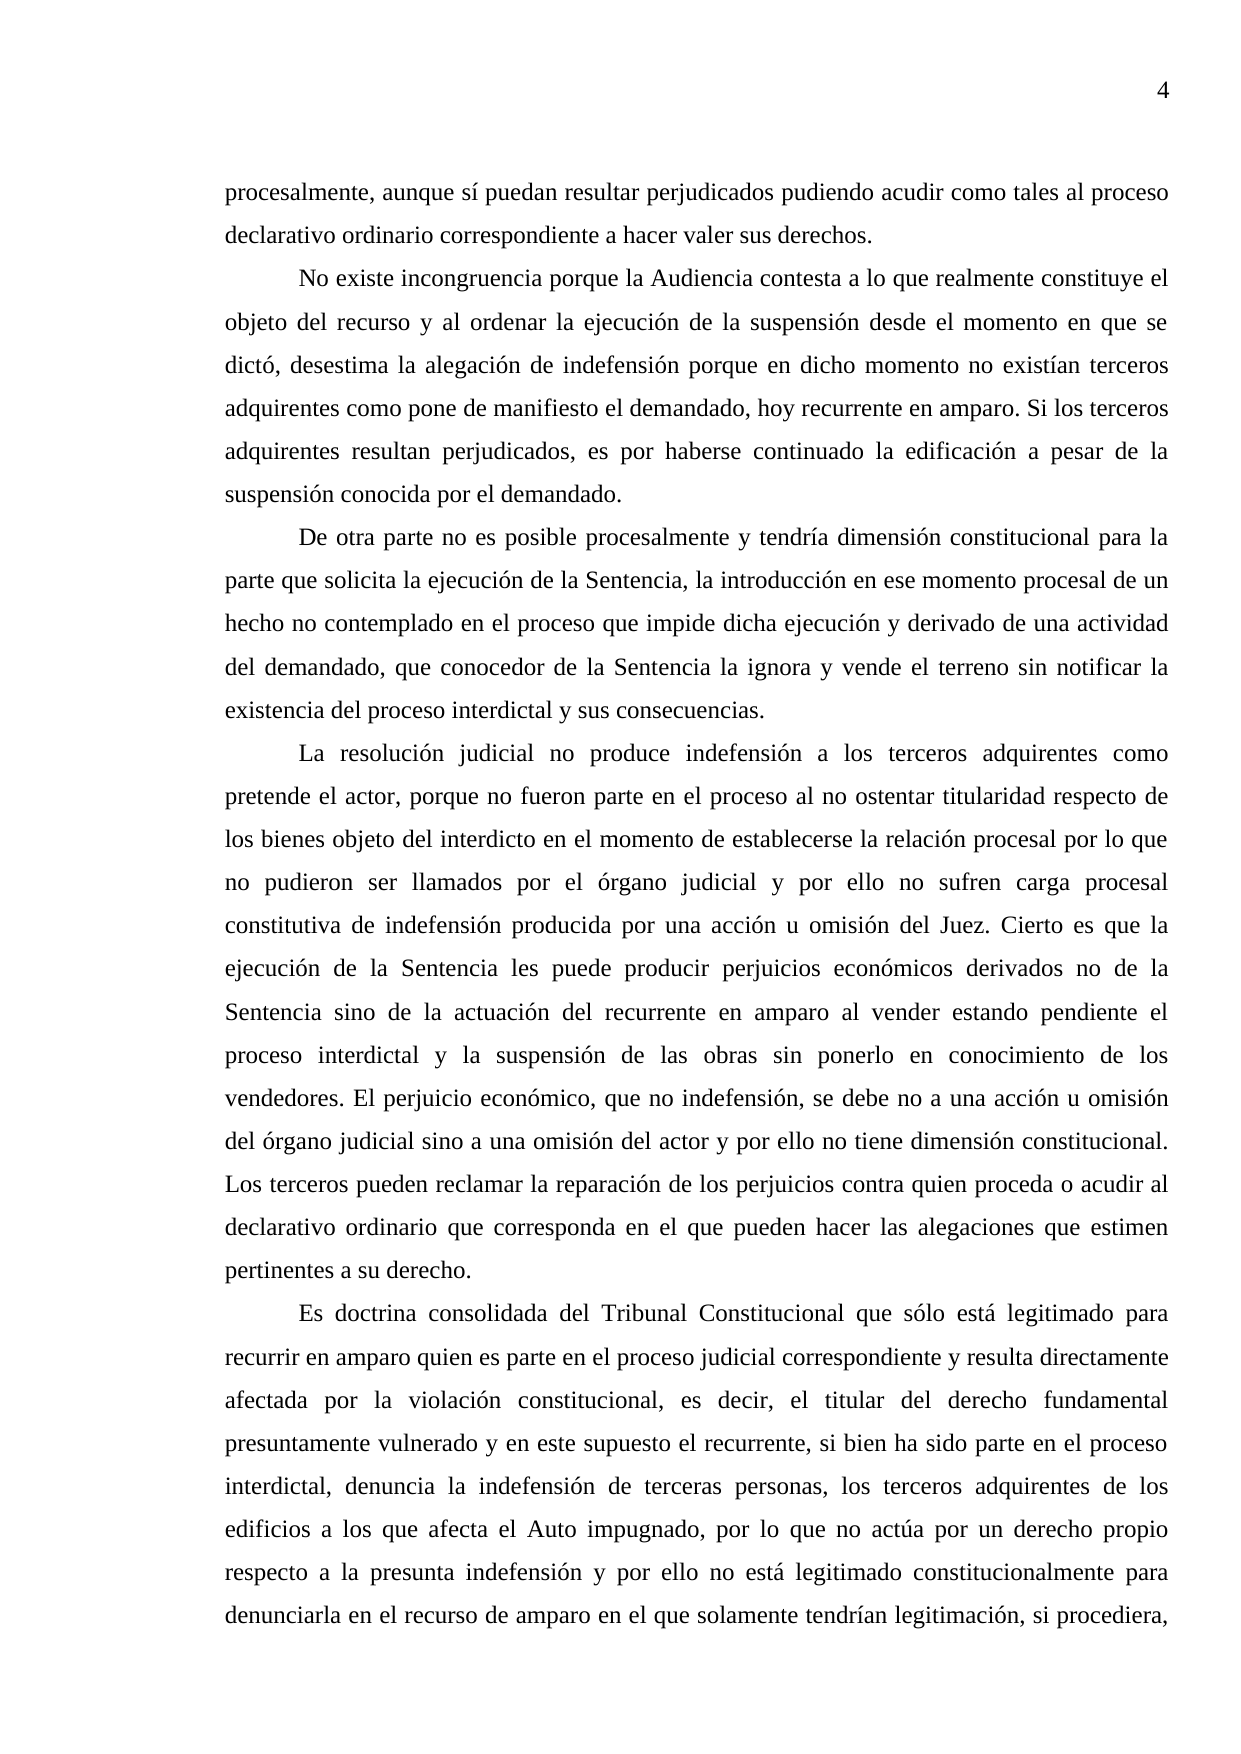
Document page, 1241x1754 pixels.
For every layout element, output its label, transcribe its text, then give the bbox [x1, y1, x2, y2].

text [224, 177, 1169, 249]
text No existe incongruencia porque la Audiencia contesta a lo que realmente constituye el objeto del recurso y al ordenar la ejecución de la suspensión desde el momento en que se dictó, desestima la alegación de indefensión porque en dicho momento no existían terceros adquirentes como pone de manifiesto el demandado, hoy recurrente en amparo. Si los terceros adquirentes resultan perjudicados, es por haberse continuado la edificación a pesar de la suspensión conocida por el demandado. [224, 263, 1169, 508]
text La resolución judicial no produce indefensión a los terceros adquirentes como pretende el actor, porque no fueron parte en el proceso al no ostentar titularidad respecto de los bienes objeto del interdicto en el momento de establecerse la relación procesal por lo que no pudieron ser llamados por el órgano judicial y por ello no sufren carga procesal constitutiva de indefensión producida por una acción u omisión del Juez. Cierto es que la ejecución de la Sentencia les puede producir perjuicios económicos derivados no de la Sentencia sino de la actuación del recurrente en amparo al vender estando pendiente el proceso interdictal y la suspensión de las obras sin ponerlo en conocimiento de los vendedores. El perjuicio económico, que no indefensión, se debe no a una acción u omisión del órgano judicial sino a una omisión del actor y por ello no tiene dimensión constitucional. Los terceros pueden reclamar la reparación de los perjuicios contra quien proceda o acudir al declarativo ordinario que corresponda en el que pueden hacer las alegaciones que estimen pertinentes a su derecho. [224, 738, 1169, 1284]
text De otra parte no es posible procesalmente y tendría dimensión constitucional para la parte que solicita la ejecución de la Sentencia, la introducción en ese momento procesal de un hecho no contemplado en el proceso que impide dicha ejecución y derivado de una actividad del demandado, que conocedor de la Sentencia la ignora y vende el terreno sin notificar la existencia del proceso interdictal y sus consecuencias. [224, 522, 1169, 723]
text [224, 1298, 1169, 1629]
